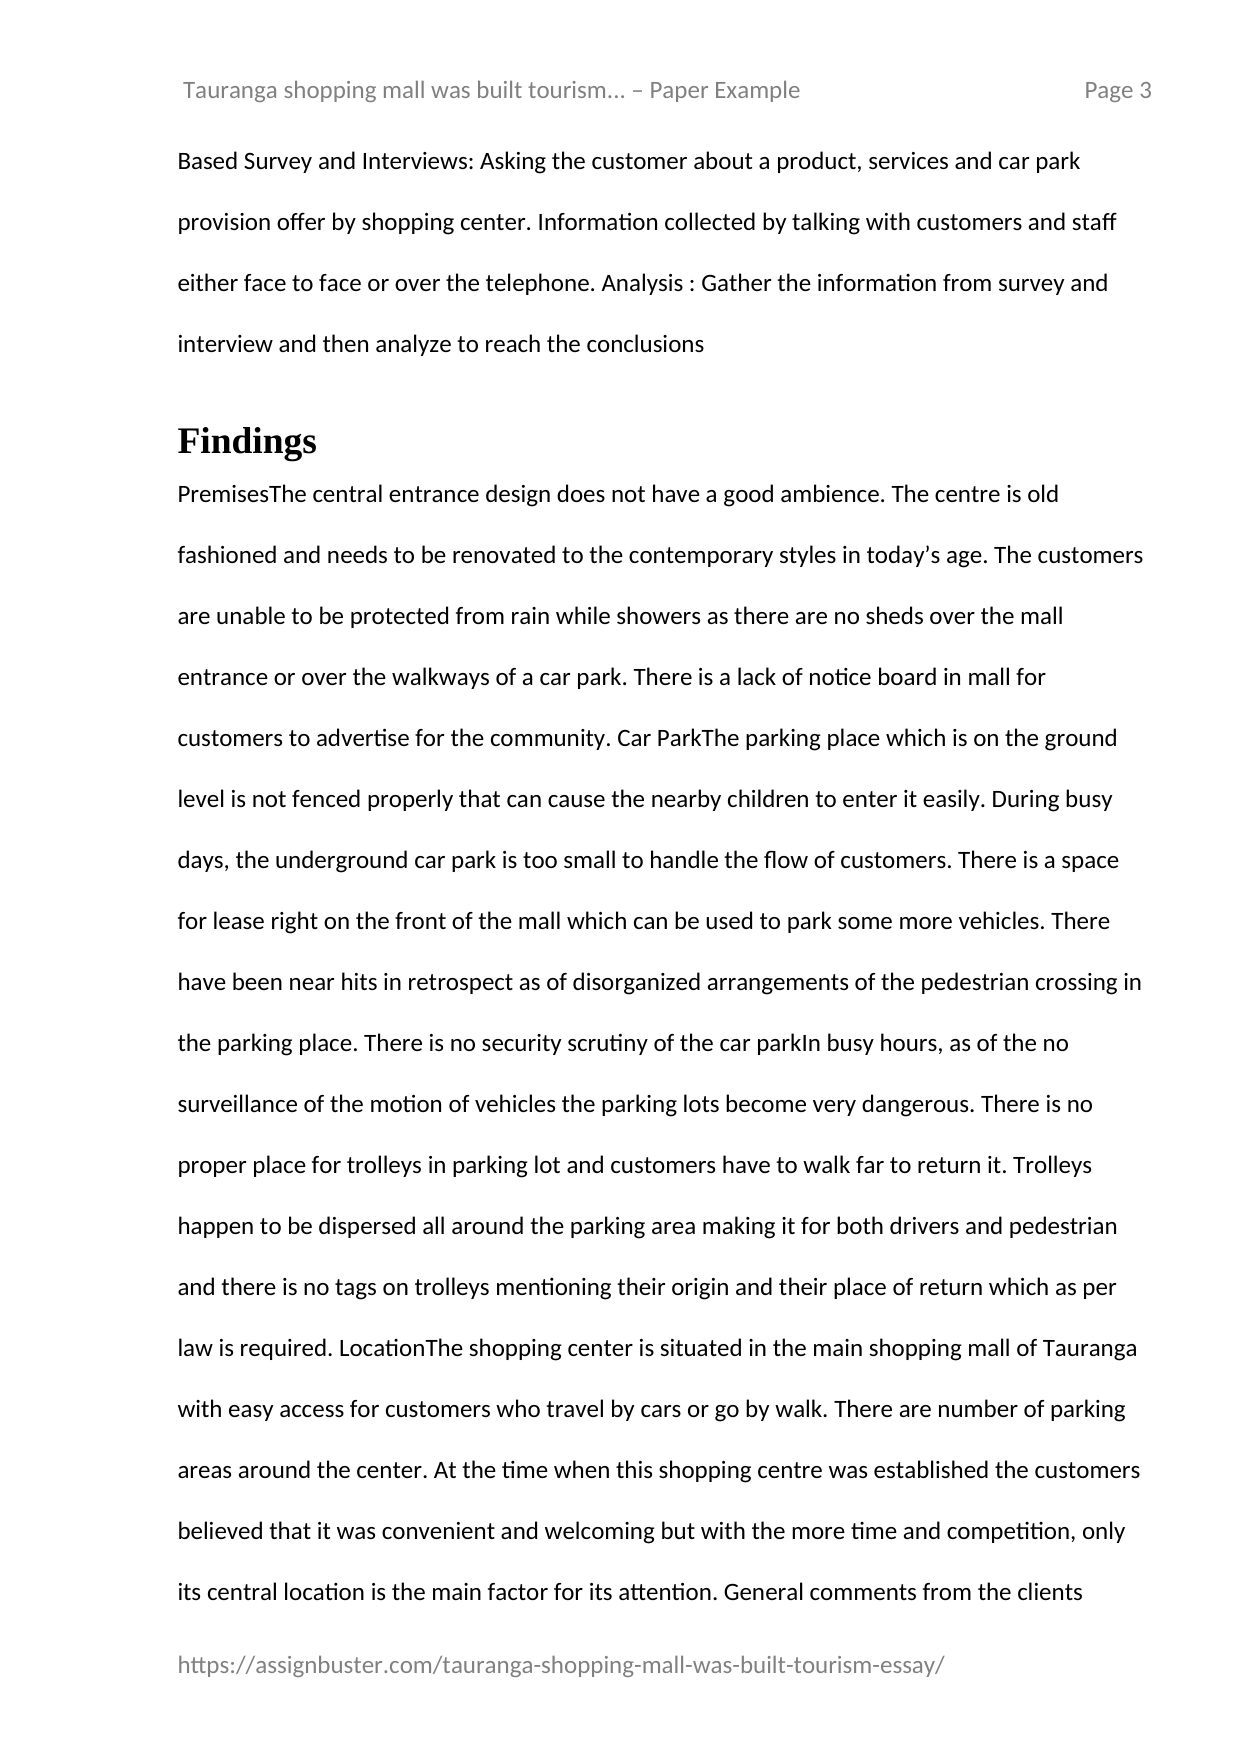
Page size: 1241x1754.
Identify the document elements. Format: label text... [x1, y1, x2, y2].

subtitle Findings [177, 419, 1152, 462]
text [177, 145, 1152, 359]
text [177, 478, 1152, 1607]
